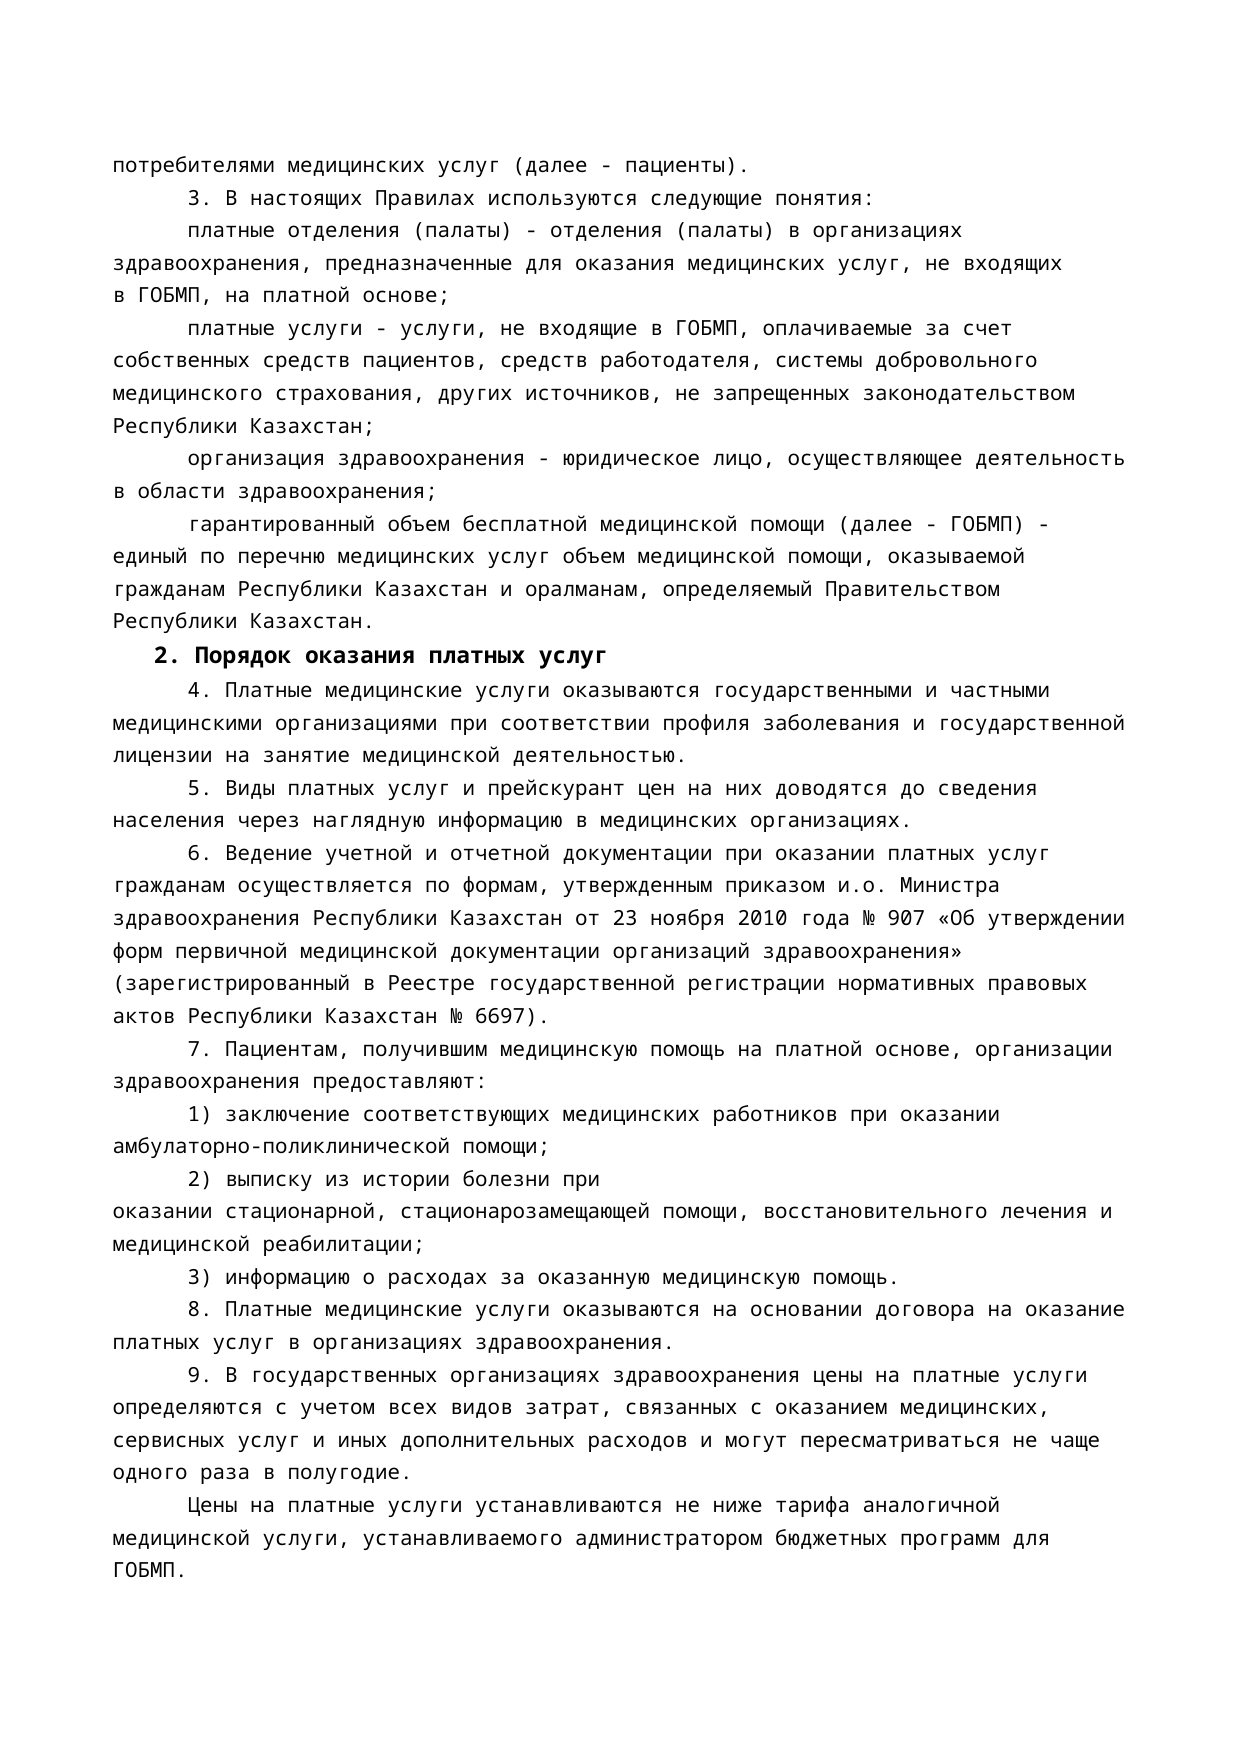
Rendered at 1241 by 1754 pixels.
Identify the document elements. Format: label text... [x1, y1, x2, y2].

text 2. Порядок оказания платных услуг [112, 639, 1128, 670]
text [112, 150, 1128, 635]
text 4. Платные медицинские услуги оказываются государственными и частными медицинскими организациями при соответствии профиля заболевания и государственной лицензии на занятие медицинской деятельностью. 5. Виды платных услуг и прейскурант цен на них доводятся до сведения населения через наглядную информацию в медицинских организациях. 6. Ведение учетной и отчетной документации при оказании платных услуг гражданам осуществляется по формам, утвержденным приказом и.о. Министра здравоохранения Республики Казахстан от 23 ноября 2010 года № 907 «Об утверждении форм первичной медицинской документации организаций здравоохранения» (зарегистрированный в Реестре государственной регистрации нормативных правовых актов Республики Казахстан № 6697). 7. Пациентам, получившим медицинскую помощь на платной основе, организации здравоохранения предоставляют: 1) заключение соответствующих медицинских работников при оказании амбулаторно-поликлинической помощи; 2) выписку из истории болезни при оказании стационарной, стационарозамещающей помощи, восстановительного лечения и медицинской реабилитации; 3) информацию о расходах за оказанную медицинскую помощь. 8. Платные медицинские услуги оказываются на основании договора на оказание платных услуг в организациях здравоохранения. 9. В государственных организациях здравоохранения цены на платные услуги определяются с учетом всех видов затрат, связанных с оказанием медицинских, сервисных услуг и иных дополнительных расходов и могут пересматриваться не чаще одного раза в полугодие. Цены на платные услуги устанавливаются не ниже тарифа аналогичной медицинской услуги, устанавливаемого администратором бюджетных программ для ГОБМП. [112, 675, 1128, 1584]
